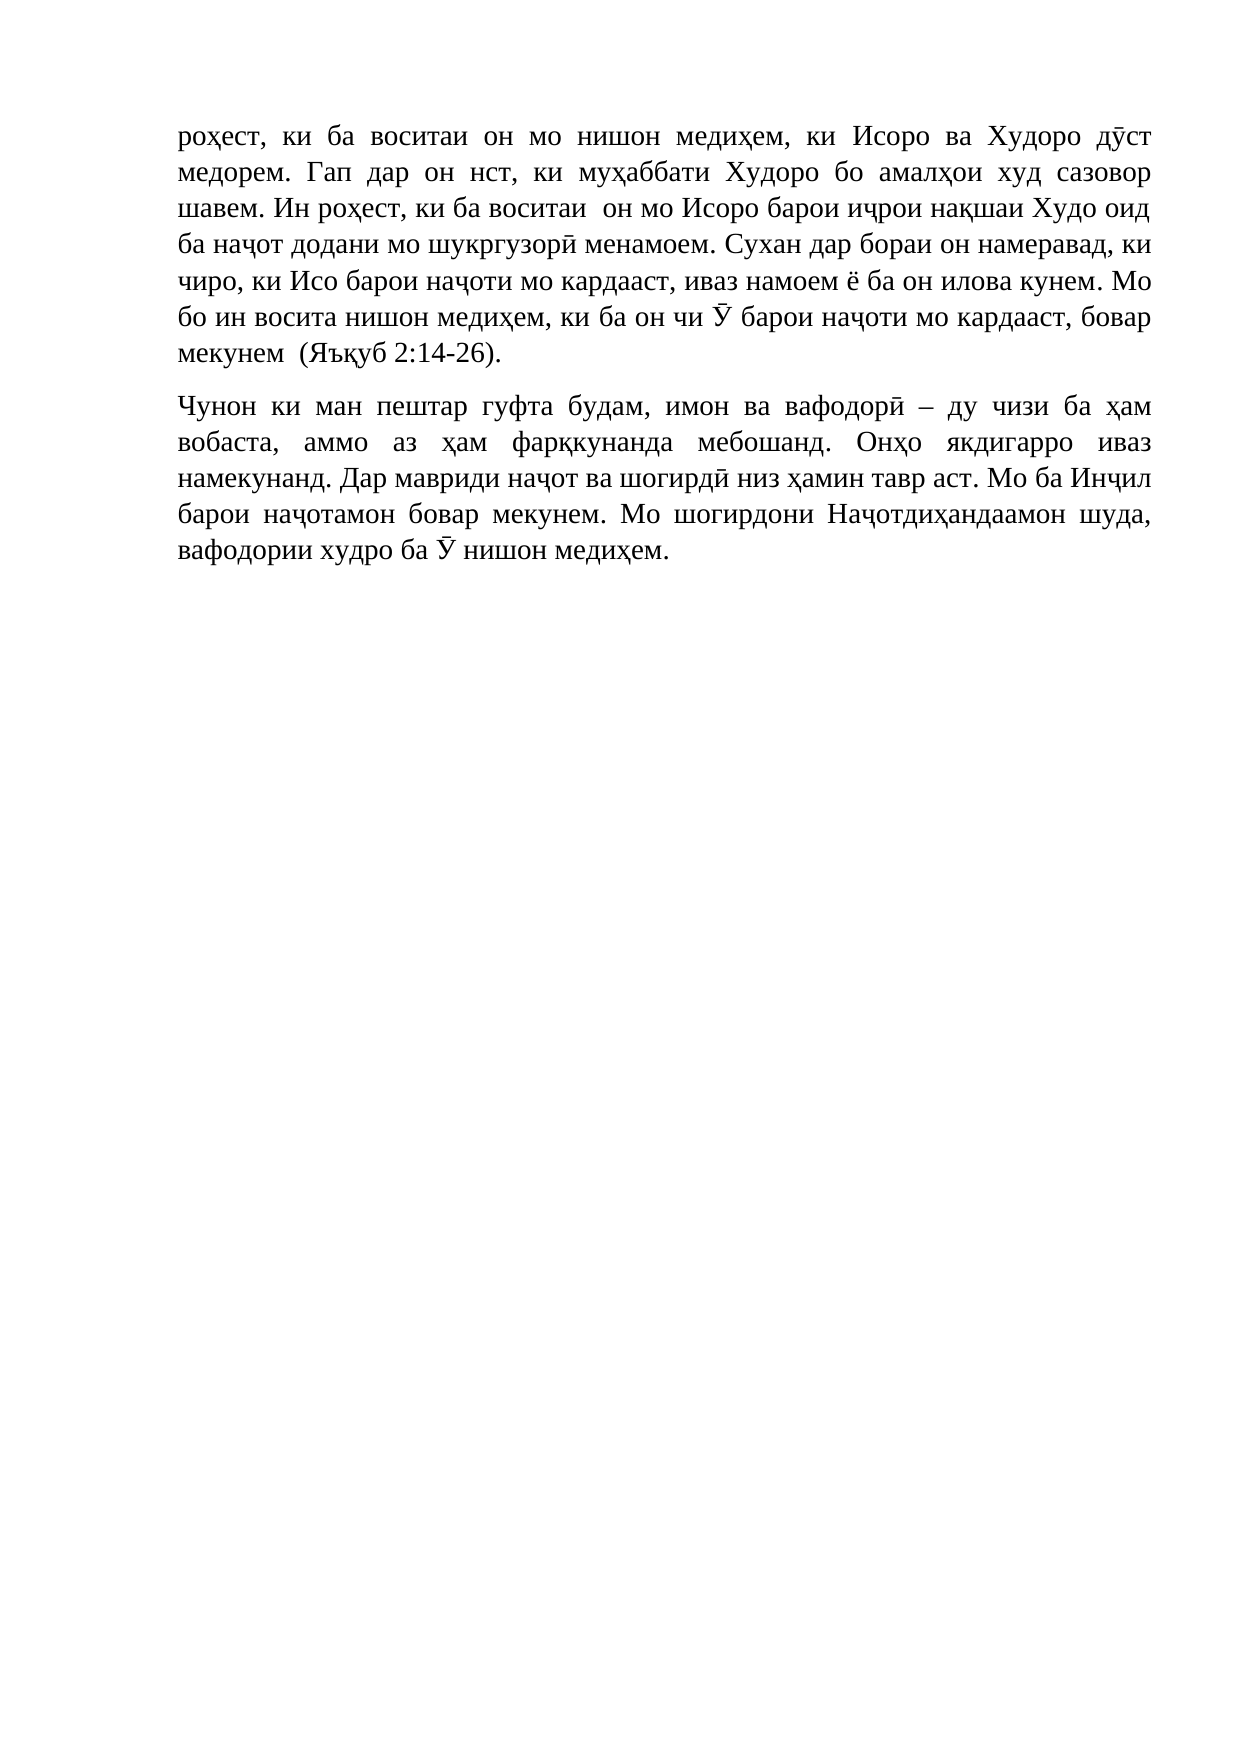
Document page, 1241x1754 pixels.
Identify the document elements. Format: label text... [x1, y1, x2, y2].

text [177, 118, 1152, 368]
text Чунон ки ман пештар гуфта будам, имон ва вафодорӣ – ду чизи ба ҳам вобаста, аммо аз ҳам фарқкунанда мебошанд. Онҳо якдигарро иваз намекунанд. Дар мавриди наҷот ва шогирдӣ низ ҳамин тавр аст. Мо ба Инҷил барои наҷотамон бовар мекунем. Мо шогирдони Наҷотдиҳандаамон шуда, вафодории худро ба Ӯ нишон медиҳем. [177, 388, 1152, 566]
